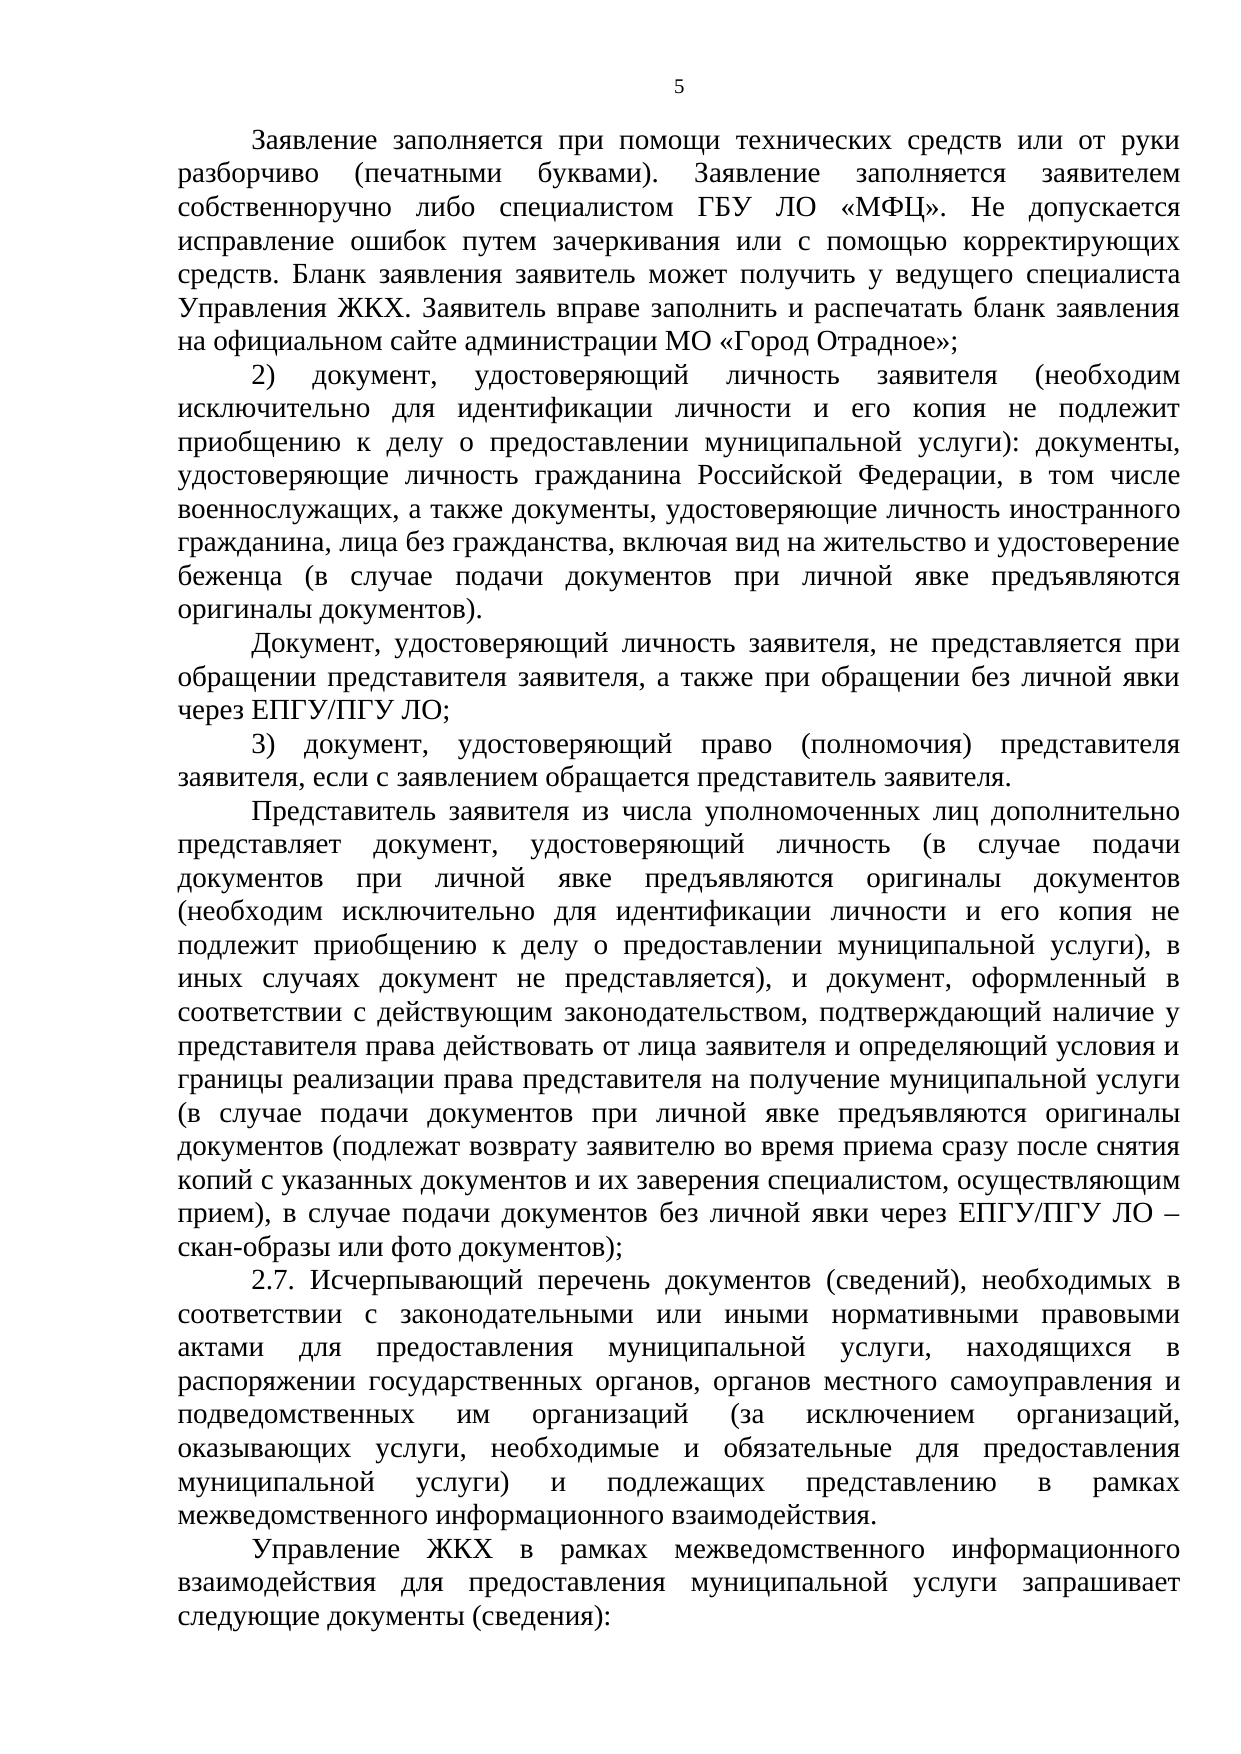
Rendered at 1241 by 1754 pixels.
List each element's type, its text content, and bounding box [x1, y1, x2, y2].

text Документ, удостоверяющий личность заявителя, не представляется при обращении представителя заявителя, а также при обращении без личной явки через ЕПГУ/ПГУ ЛО; [177, 625, 1181, 726]
text Представитель заявителя из числа уполномоченных лиц дополнительно представляет документ, удостоверяющий личность (в случае подачи документов при личной явке предъявляются оригиналы документов (необходим исключительно для идентификации личности и его копия не подлежит приобщению к делу о предоставлении муниципальной услуги), в иных случаях документ не представляется), и документ, оформленный в соответствии с действующим законодательством, подтверждающий наличие у представителя права действовать от лица заявителя и определяющий условия и границы реализации права представителя на получение муниципальной услуги (в случае подачи документов при личной явке предъявляются оригиналы документов (подлежат возврату заявителю во время приема сразу после снятия копий с указанных документов и их заверения специалистом, осуществляющим прием), в случае подачи документов без личной явки через ЕПГУ/ПГУ ЛО – скан-образы или фото документов); [177, 793, 1181, 1262]
text 2.7. Исчерпывающий перечень документов (сведений), необходимых в соответствии с законодательными или иными нормативными правовыми актами для предоставления муниципальной услуги, находящихся в распоряжении государственных органов, органов местного самоуправления и подведомственных им организаций (за исключением организаций, оказывающих услуги, необходимые и обязательные для предоставления муниципальной услуги) и подлежащих представлению в рамках межведомственного информационного взаимодействия. [177, 1262, 1181, 1531]
text 3) документ, удостоверяющий право (полномочия) представителя заявителя, если с заявлением обращается представитель заявителя. [177, 726, 1181, 793]
text Заявление заполняется при помощи технических средств или от руки разборчиво (печатными буквами). Заявление заполняется заявителем собственноручно либо специалистом ГБУ ЛО «МФЦ». Не допускается исправление ошибок путем зачеркивания или с помощью корректирующих средств. Бланк заявления заявитель может получить у ведущего специалиста Управления ЖКХ. Заявитель вправе заполнить и распечатать бланк заявления на официальном сайте администрации МО «Город Отрадное»; [177, 122, 1181, 357]
text Управление ЖКХ в рамках межведомственного информационного взаимодействия для предоставления муниципальной услуги запрашивает следующие документы (сведения): [177, 1531, 1181, 1631]
text 2) документ, удостоверяющий личность заявителя (необходим исключительно для идентификации личности и его копия не подлежит приобщению к делу о предоставлении муниципальной услуги): документы, удостоверяющие личность гражданина Российской Федерации, в том числе военнослужащих, а также документы, удостоверяющие личность иностранного гражданина, лица без гражданства, включая вид на жительство и удостоверение беженца (в случае подачи документов при личной явке предъявляются оригиналы документов). [177, 357, 1181, 625]
